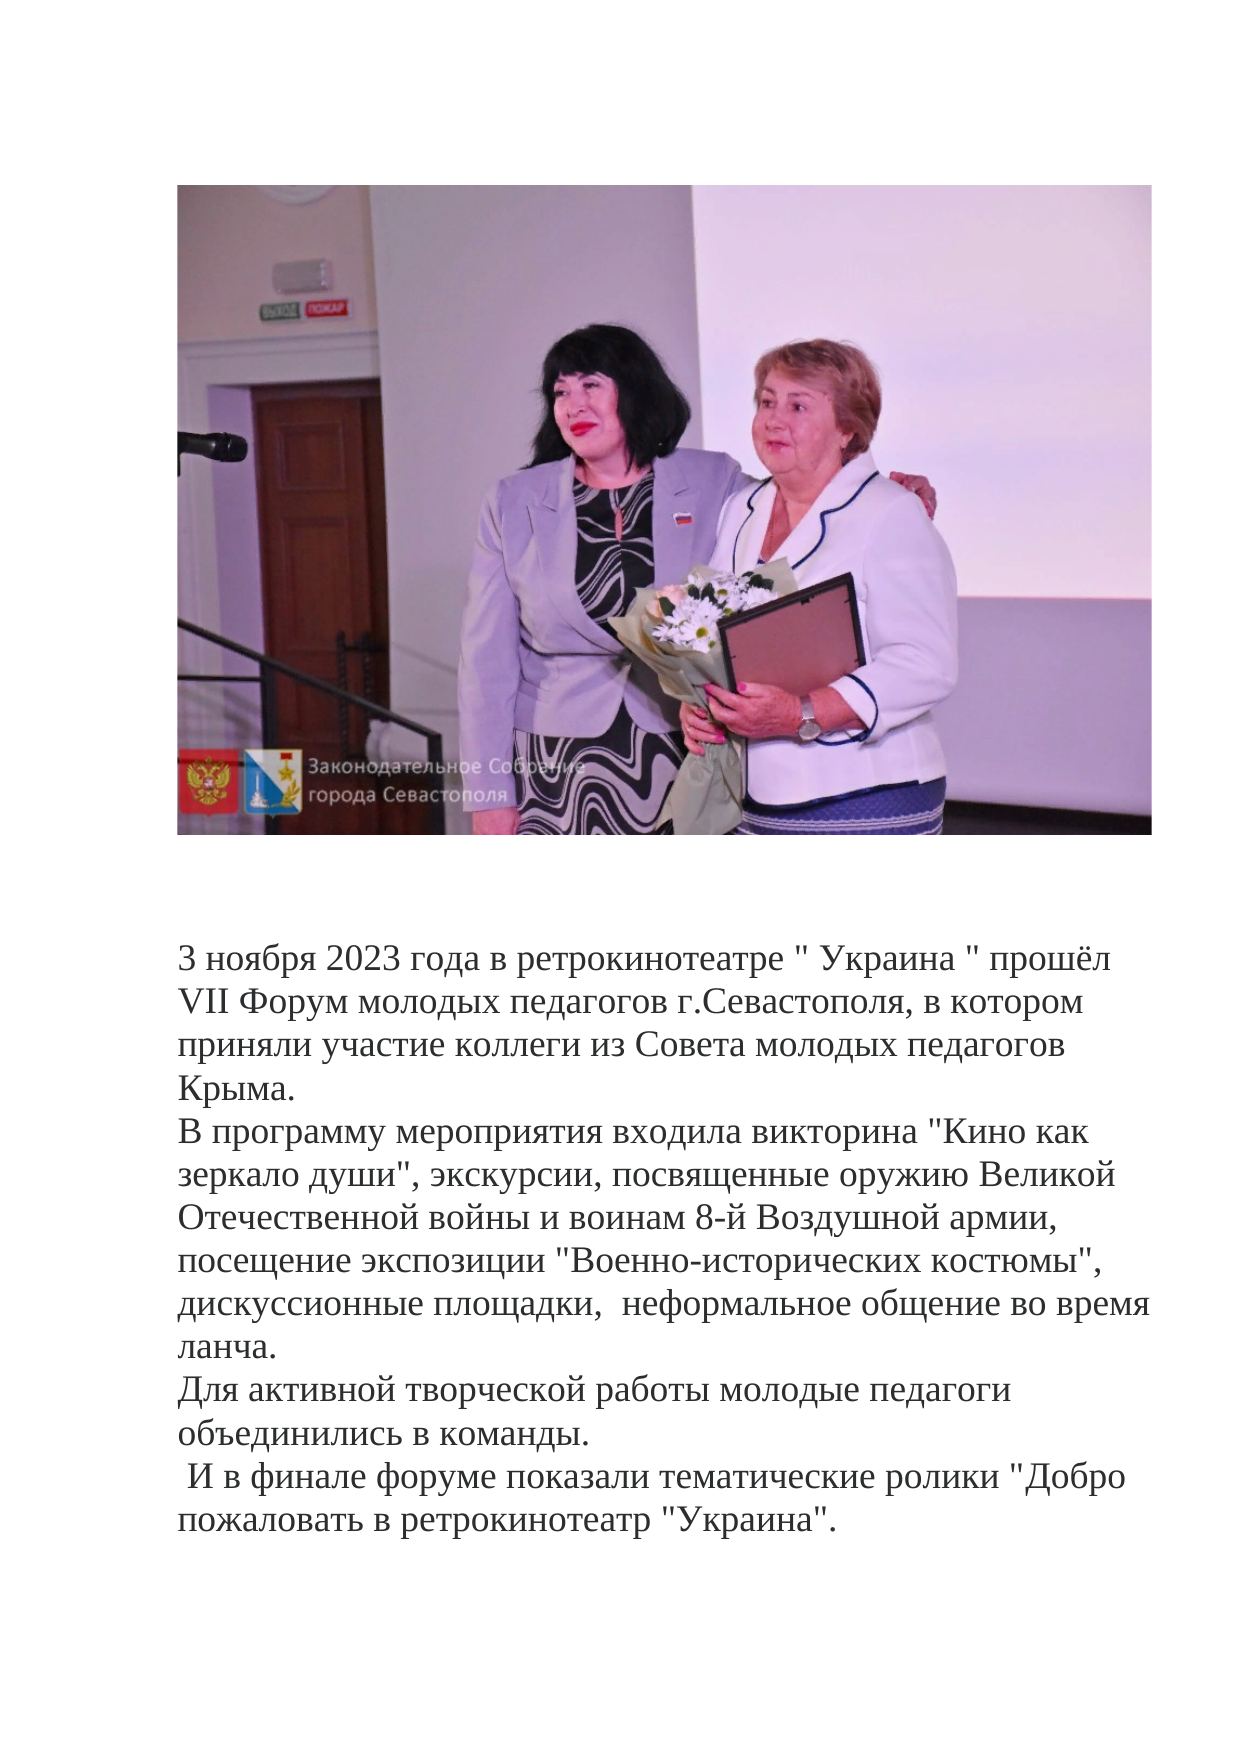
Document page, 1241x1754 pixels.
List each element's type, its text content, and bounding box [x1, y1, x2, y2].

picture [177, 185, 1152, 835]
text Для активной творческой работы молодые педагоги объединились в команды. [177, 1367, 1152, 1453]
text И в финале форуме показали тематические ролики "Добро пожаловать в ретрокинотеатр "Украина". [177, 1453, 1152, 1539]
text В программу мероприятия входила викторина "Кино как зеркало души", экскурсии, посвященные оружию Великой Отечественной войны и воинам 8-й Воздушной армии, посещение экспозиции "Военно-исторических костюмы", дискуссионные площадки, неформальное общение во время ланча. [177, 1108, 1152, 1367]
text 3 ноября 2023 года в ретрокинотеатре " Украина " прошёл VII Форум молодых педагогов г.Севастополя, в котором приняли участие коллеги из Совета молодых педагогов Крыма. [177, 936, 1152, 1108]
